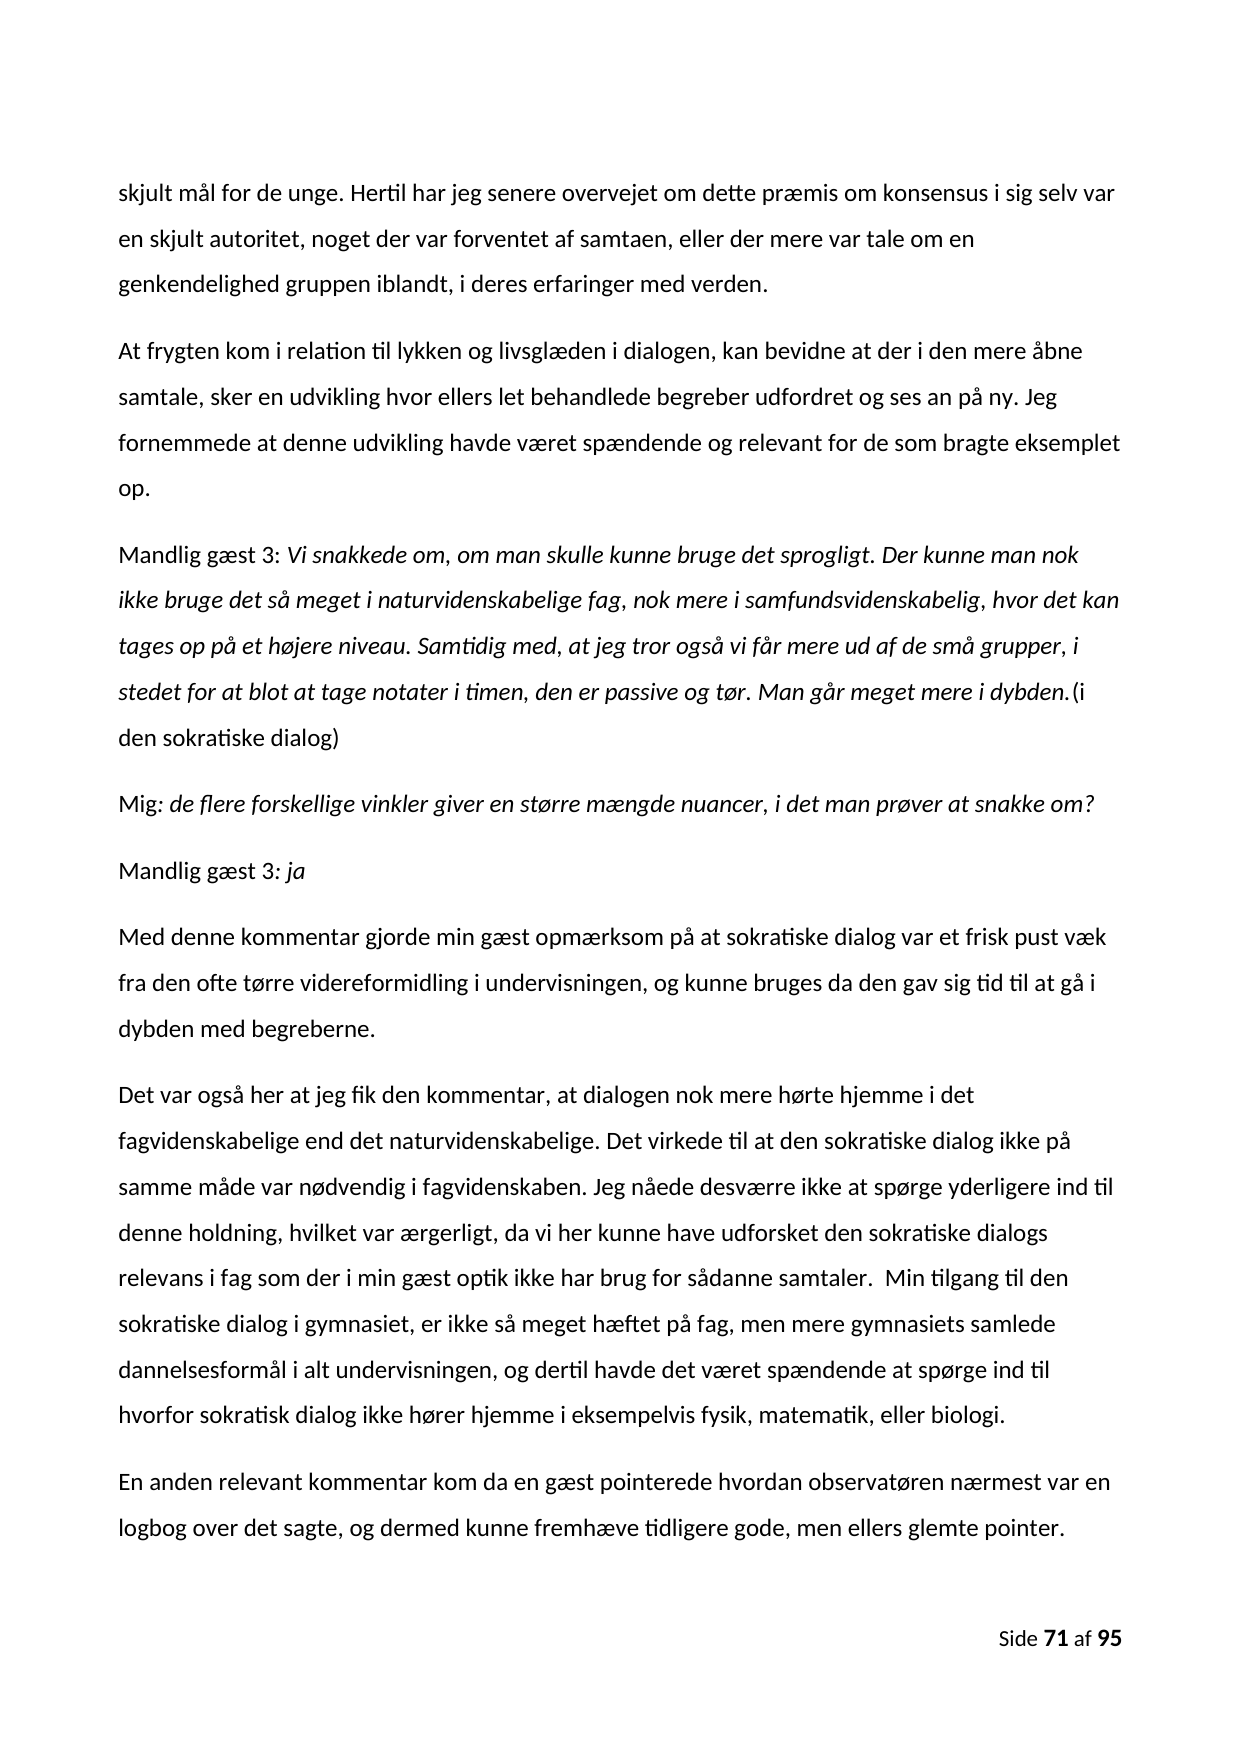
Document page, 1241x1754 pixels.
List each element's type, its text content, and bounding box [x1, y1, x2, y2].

text At frygten kom i relation til lykken og livsglæden i dialogen, kan bevidne at der i den mere åbne samtale, sker en udvikling hvor ellers let behandlede begreber udfordret og ses an på ny. Jeg fornemmede at denne udvikling havde været spændende og relevant for de som bragte eksemplet op. [118, 335, 1122, 503]
text Mig: de flere forskellige vinkler giver en større mængde nuancer, i det man prøver at snakke om? [118, 788, 1122, 819]
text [118, 177, 1122, 299]
text Det var også her at jeg fik den kommentar, at dialogen nok mere hørte hjemme i det fagvidenskabelige end det naturvidenskabelige. Det virkede til at den sokratiske dialog ikke på samme måde var nødvendig i fagvidenskaben. Jeg nåede desværre ikke at spørge yderligere ind til denne holdning, hvilket var ærgerligt, da vi her kunne have udforsket den sokratiske dialogs relevans i fag som der i min gæst optik ikke har brug for sådanne samtaler. Min tilgang til den sokratiske dialog i gymnasiet, er ikke så meget hæftet på fag, men mere gymnasiets samlede dannelsesformål i alt undervisningen, og dertil havde det været spændende at spørge ind til hvorfor sokratisk dialog ikke hører hjemme i eksempelvis fysik, matematik, eller biologi. [118, 1079, 1122, 1430]
text Mandlig gæst 3: Vi snakkede om, om man skulle kunne bruge det sprogligt. Der kunne man nok ikke bruge det så meget i naturvidenskabelige fag, nok mere i samfundsvidenskabelig, hvor det kan tages op på et højere niveau. Samtidig med, at jeg tror også vi får mere ud af de små grupper, i stedet for at blot at tage notater i timen, den er passive og tør. Man går meget mere i dybden.(i den sokratiske dialog) [118, 539, 1122, 752]
text Mandlig gæst 3: ja [118, 855, 1122, 886]
text En anden relevant kommentar kom da en gæst pointerede hvordan observatøren nærmest var en logbog over det sagte, og dermed kunne fremhæve tidligere gode, men ellers glemte pointer. [118, 1466, 1122, 1542]
text Med denne kommentar gjorde min gæst opmærksom på at sokratiske dialog var et frisk pust væk fra den ofte tørre videreformidling i undervisningen, og kunne bruges da den gav sig tid til at gå i dybden med begreberne. [118, 922, 1122, 1043]
